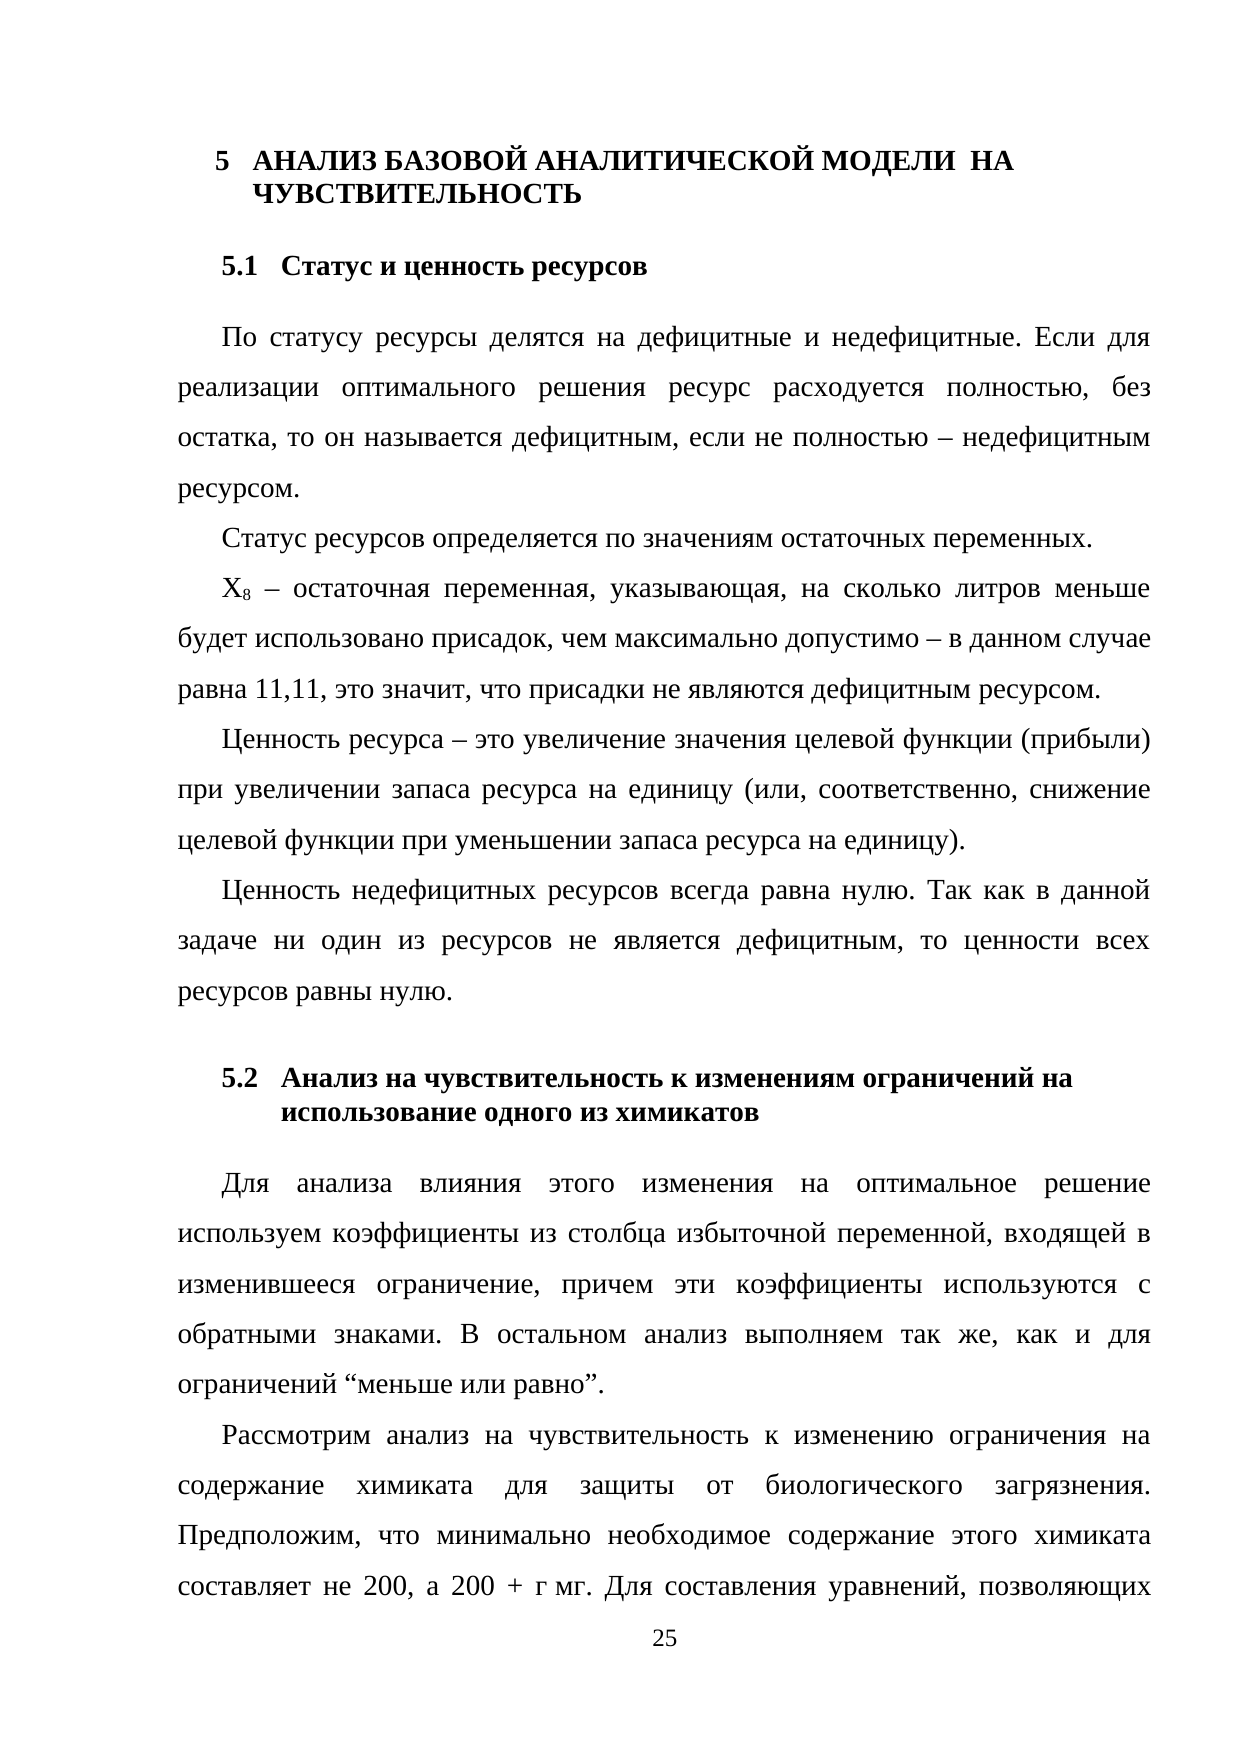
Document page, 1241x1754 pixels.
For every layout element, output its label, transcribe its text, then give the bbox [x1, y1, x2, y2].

text Статус и ценность ресурсов [221, 248, 1152, 281]
text Для анализа влияния этого изменения на оптимальное решение используем коэффициенты из столбца избыточной переменной, входящей в изменившееся ограничение, причем эти коэффициенты используются с обратными знаками. В остальном анализ выполняем так же, как и для ограничений “меньше или равно”. [177, 1165, 1152, 1400]
text Анализ на чувствительность к изменениям ограничений на использование одного из химикатов [221, 1061, 1152, 1128]
text X8 – остаточная переменная, указывающая, на сколько литров меньше будет использовано присадок, чем максимально допустимо – в данном случае равна 11,11, это значит, что присадки не являются дефицитным ресурсом. [177, 570, 1152, 704]
text АНАЛИЗ БАЗОВОЙ АНАЛИТИЧЕСКОЙ МОДЕЛИ НА ЧУВСТВИТЕЛЬНОСТЬ [215, 143, 1152, 210]
text По статусу ресурсы делятся на дефицитные и недефицитные. Если для реализации оптимального решения ресурс расходуется полностью, без остатка, то он называется дефицитным, если не полностью – недефицитным ресурсом. [177, 319, 1152, 503]
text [177, 1417, 1152, 1601]
text Ценность недефицитных ресурсов всегда равна нулю. Так как в данной задаче ни один из ресурсов не является дефицитным, то ценности всех ресурсов равны нулю. [177, 872, 1152, 1006]
text Статус ресурсов определяется по значениям остаточных переменных. [177, 520, 1152, 553]
text Ценность ресурса – это увеличение значения целевой функции (прибыли) при увеличении запаса ресурса на единицу (или, соответственно, снижение целевой функции при уменьшении запаса ресурса на единицу). [177, 721, 1152, 855]
